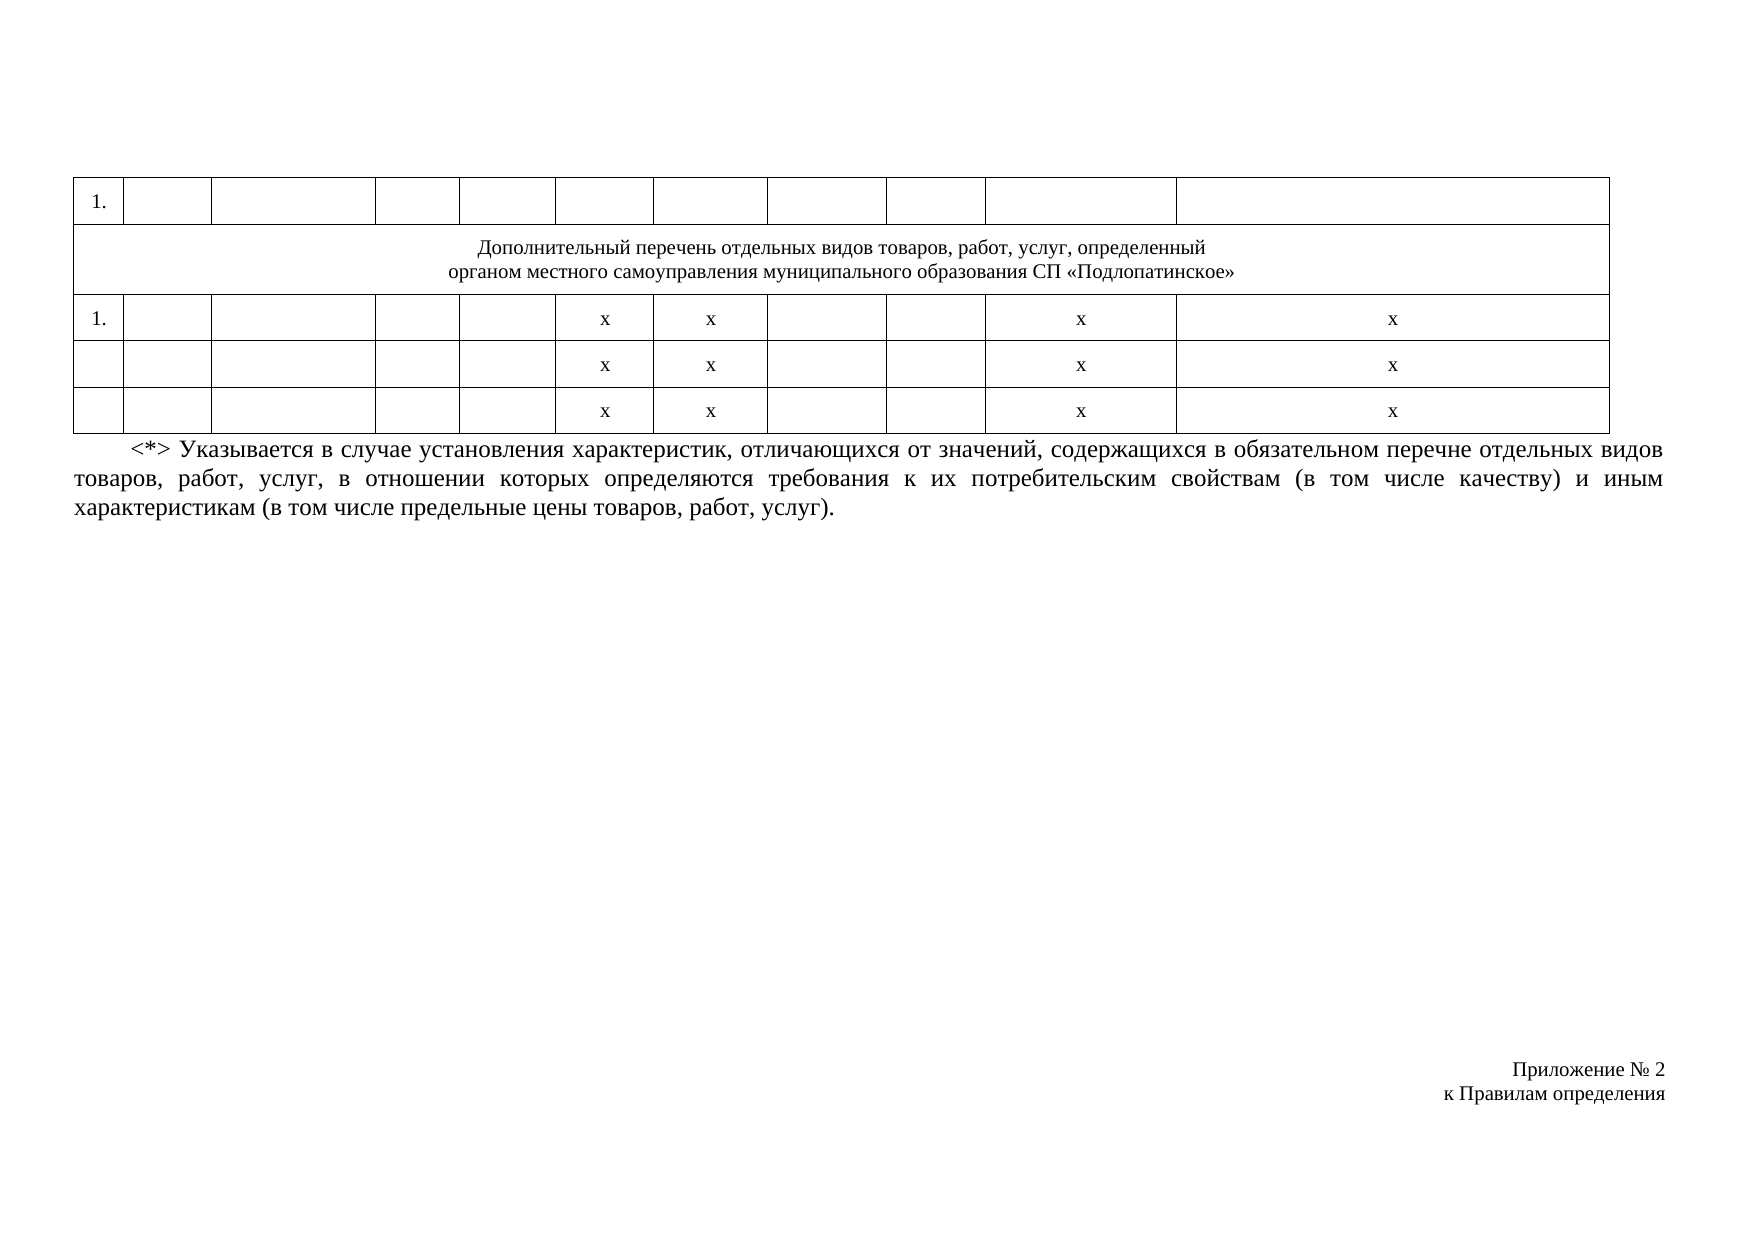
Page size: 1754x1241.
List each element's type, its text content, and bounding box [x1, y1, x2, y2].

table_cell x [556, 341, 653, 387]
table_cell x [654, 295, 767, 340]
table_cell x [986, 341, 1176, 387]
table_cell [887, 295, 985, 340]
table_cell [212, 295, 375, 340]
table_cell x [986, 295, 1176, 340]
table_cell x [556, 388, 653, 433]
table_cell [74, 341, 123, 387]
table_cell Дополнительный перечень отдельных видов товаров, работ, услуг, определенный органом местного самоуправления муниципального образования СП «Подлопатинское» [74, 225, 1609, 294]
table_cell [887, 341, 985, 387]
table_cell x [986, 388, 1176, 433]
table_cell x [556, 295, 653, 340]
table_cell [986, 178, 1176, 223]
table_cell [768, 295, 886, 340]
text к Правилам определения [74, 1081, 1665, 1105]
table_cell [124, 341, 211, 387]
table_cell [212, 388, 375, 433]
table_cell [556, 178, 653, 223]
table_cell x [1177, 341, 1609, 387]
table_cell [460, 295, 555, 340]
table_cell [376, 178, 459, 223]
table_cell [768, 388, 886, 433]
table_cell [1177, 178, 1609, 223]
table_cell [212, 178, 375, 223]
table_cell [654, 178, 767, 223]
table_cell [376, 388, 459, 433]
text <*> Указывается в случае установления характеристик, отличающихся от значений, содержащихся в обязательном перечне отдельных видов товаров, работ, услуг, в отношении которых определяются требования к их потребительским свойствам (в том числе качеству) и иным характеристикам (в том числе предельные цены товаров, работ, услуг). [74, 434, 1665, 520]
table_cell x [654, 341, 767, 387]
table_cell x [654, 388, 767, 433]
table_cell [460, 388, 555, 433]
table_cell 1. [74, 178, 123, 223]
table_cell [74, 388, 123, 433]
table_cell 1. [74, 295, 123, 340]
text Приложение № 2 [74, 1057, 1665, 1081]
table_cell [124, 388, 211, 433]
table_cell [460, 178, 555, 223]
table_cell [376, 341, 459, 387]
table_cell [124, 295, 211, 340]
table_cell [376, 295, 459, 340]
table_cell [212, 341, 375, 387]
table_cell [887, 388, 985, 433]
table_cell x [1177, 388, 1609, 433]
table_cell x [1177, 295, 1609, 340]
table_cell [124, 178, 211, 223]
table_cell [768, 341, 886, 387]
table_cell [768, 178, 886, 223]
table_cell [887, 178, 985, 223]
table_cell [460, 341, 555, 387]
